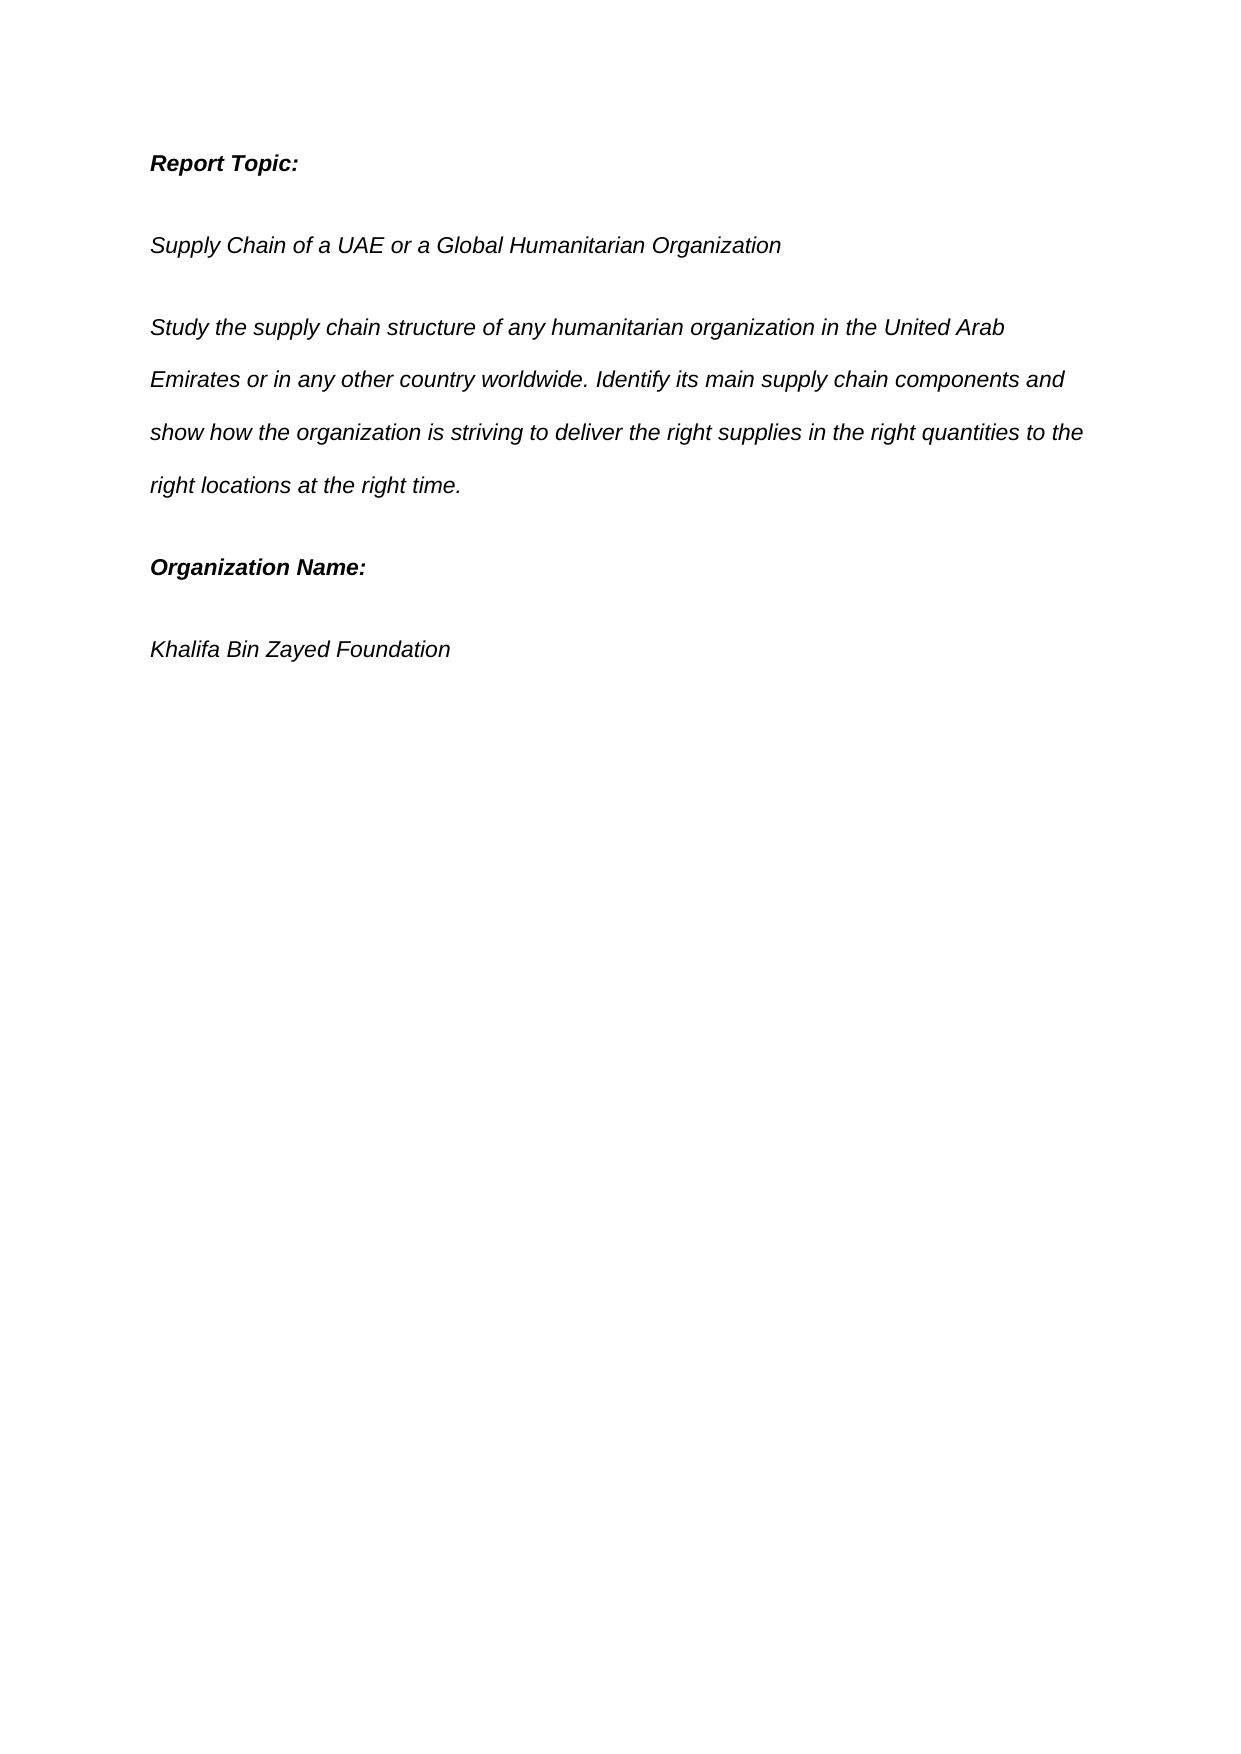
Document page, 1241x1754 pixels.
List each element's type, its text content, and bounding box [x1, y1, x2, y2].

text Khalifa Bin Zayed Foundation [150, 636, 1090, 662]
text Supply Chain of a UAE or a Global Humanitarian Organization [150, 232, 1090, 258]
text Study the supply chain structure of any humanitarian organization in the United Arab Emirates or in any other country worldwide. Identify its main supply chain components and show how the organization is striving to deliver the right supplies in the right quantities to the right locations at the right time. [150, 314, 1090, 498]
text Report Topic: [150, 150, 1090, 176]
text Organization Name: [150, 554, 1090, 580]
